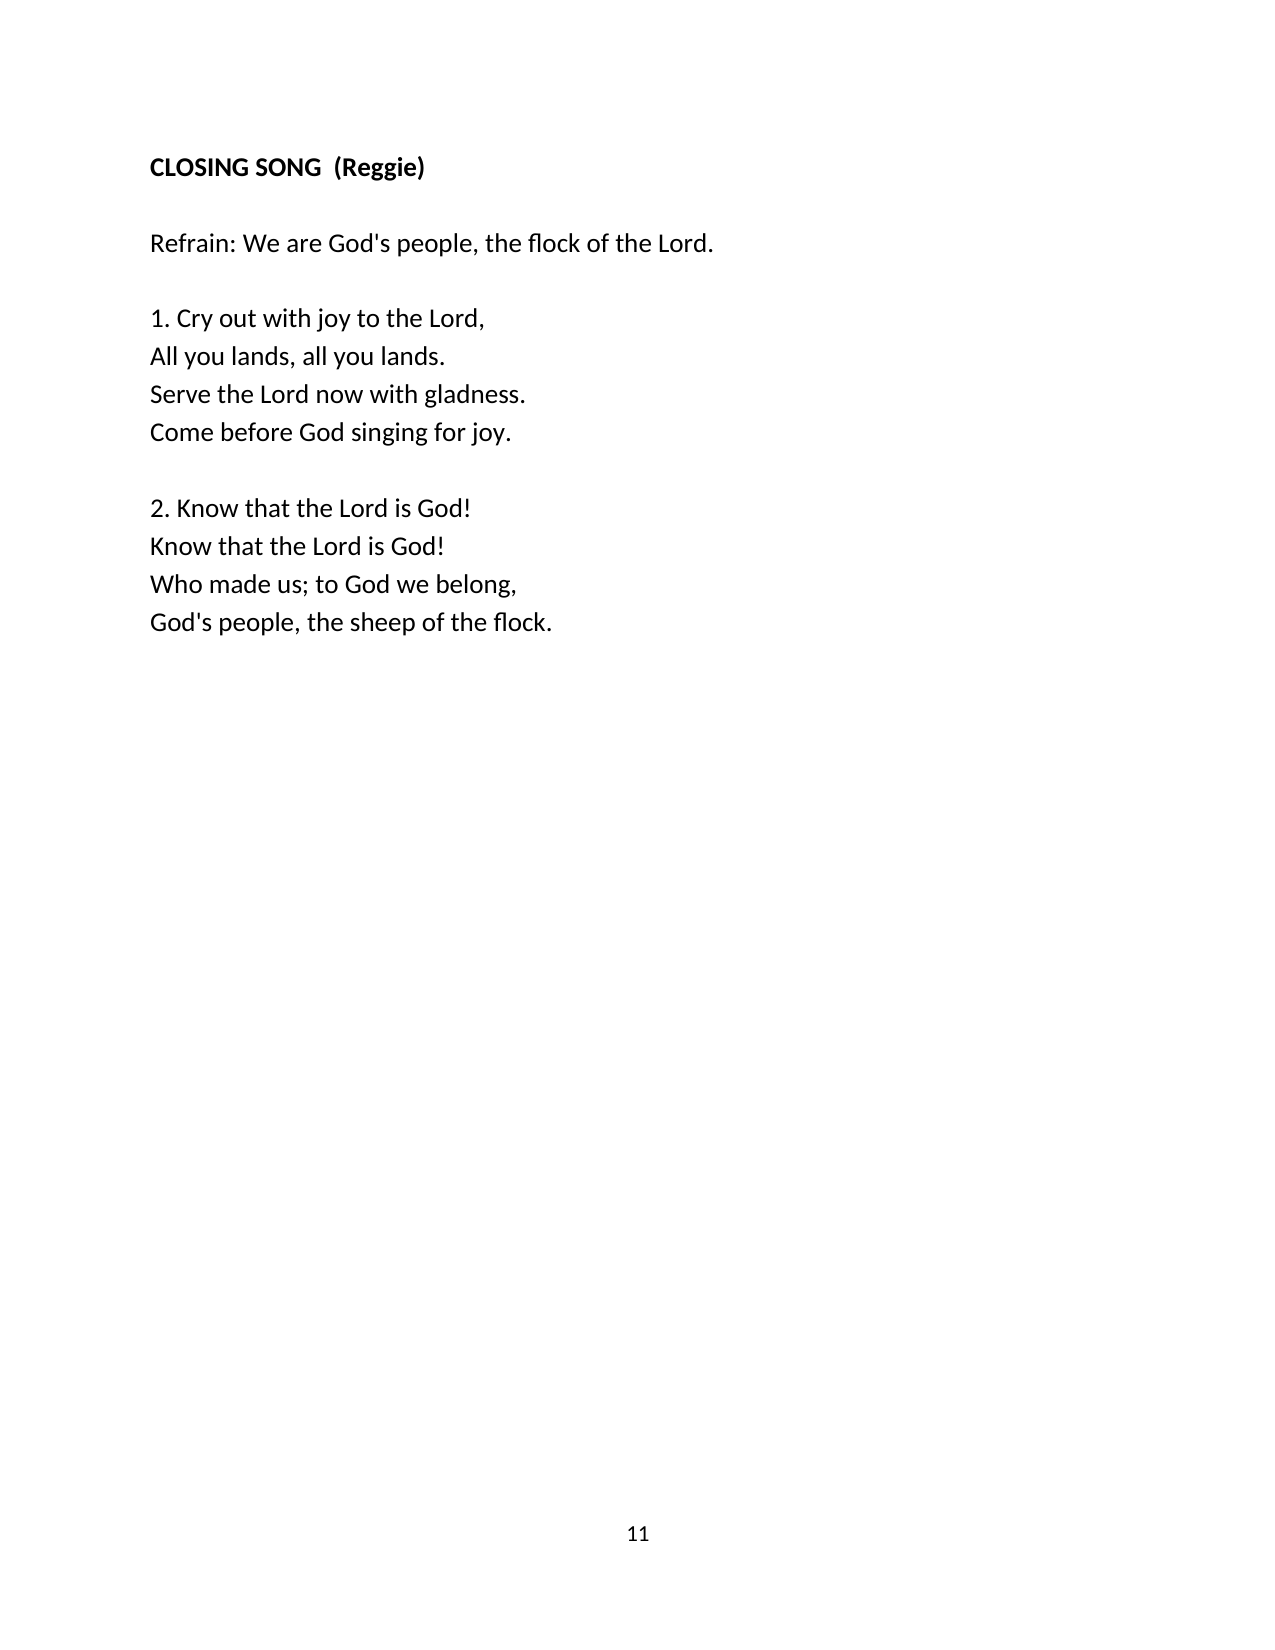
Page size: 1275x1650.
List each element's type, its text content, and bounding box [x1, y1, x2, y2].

text Come before God singing for joy. 2. Know that the Lord is God! Know that the Lord is God! Who made us; to God we belong, God's people, the sheep of the flock. [150, 415, 1125, 670]
text CLOSING SONG (Reggie) [150, 150, 1125, 183]
text Refrain: We are God's people, the flock of the Lord. 1. Cry out with joy to the Lord, [150, 226, 1125, 335]
text All you lands, all you lands. Serve the Lord now with gladness. [150, 339, 1125, 411]
